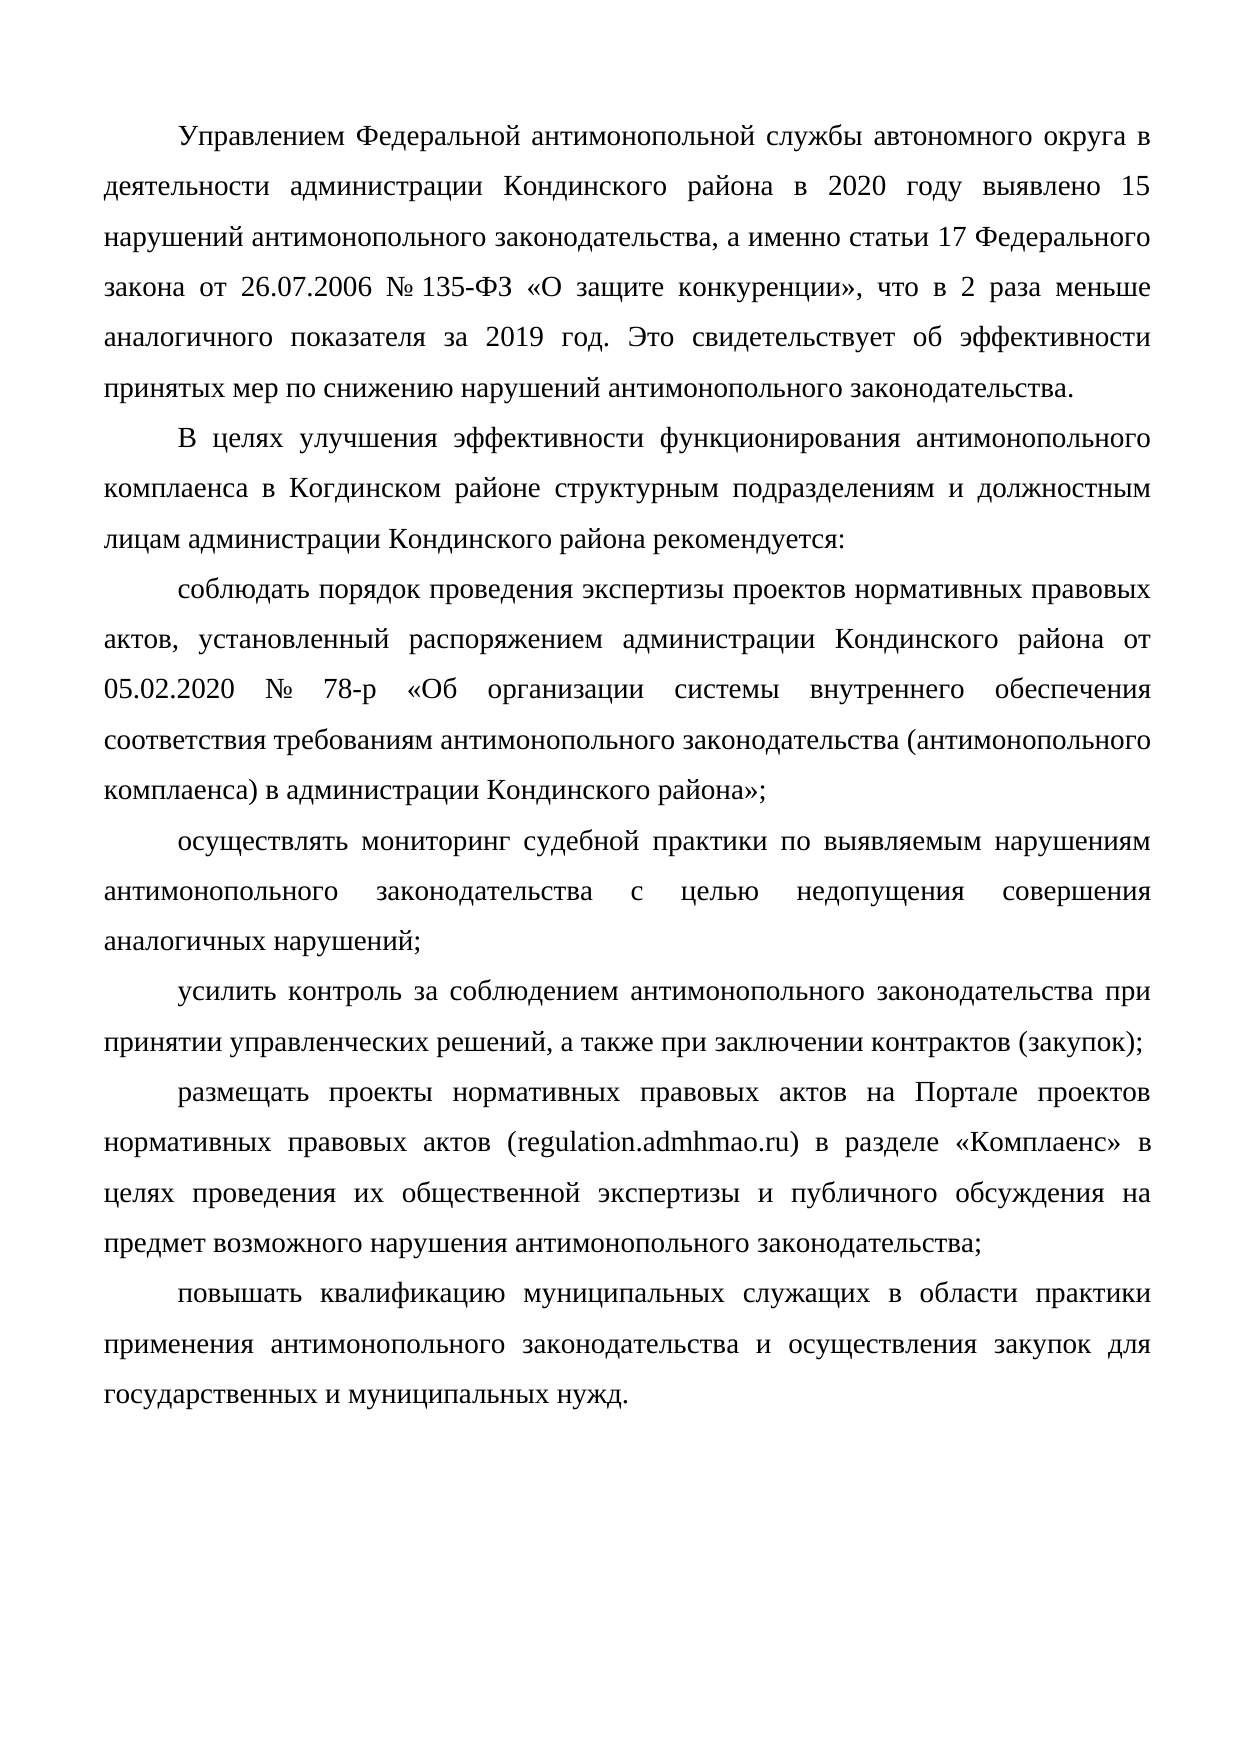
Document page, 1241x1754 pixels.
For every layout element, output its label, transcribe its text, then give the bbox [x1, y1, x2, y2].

text размещать проекты нормативных правовых актов на Портале проектов нормативных правовых актов (regulation.admhmao.ru) в разделе «Комплаенс» в целях проведения их общественной экспертизы и публичного обсуждения на предмет возможного нарушения антимонопольного законодательства; [103, 1074, 1152, 1259]
text В целях улучшения эффективности функционирования антимонопольного комплаенса в Когдинском районе структурным подразделениям и должностным лицам администрации Кондинского района рекомендуется: [103, 420, 1152, 554]
text соблюдать порядок проведения экспертизы проектов нормативных правовых актов, установленный распоряжением администрации Кондинского района от 05.02.2020 № 78-р «Об организации системы внутреннего обеспечения соответствия требованиям антимонопольного законодательства (антимонопольного комплаенса) в администрации Кондинского района»; [103, 571, 1152, 806]
text Управлением Федеральной антимонопольной службы автономного округа в деятельности администрации Кондинского района в 2020 году выявлено 15 нарушений антимонопольного законодательства, а именно статьи 17 Федерального закона от 26.07.2006 № 135-ФЗ «О защите конкуренции», что в 2 раза меньше аналогичного показателя за 2019 год. Это свидетельствует об эффективности принятых мер по снижению нарушений антимонопольного законодательства. [103, 118, 1152, 403]
text усилить контроль за соблюдением антимонопольного законодательства при принятии управленческих решений, а также при заключении контрактов (закупок); [103, 973, 1152, 1057]
text повышать квалификацию муниципальных служащих в области практики применения антимонопольного законодательства и осуществления закупок для государственных и муниципальных нужд. [103, 1275, 1152, 1409]
text осуществлять мониторинг судебной практики по выявляемым нарушениям антимонопольного законодательства с целью недопущения совершения аналогичных нарушений; [103, 823, 1152, 957]
